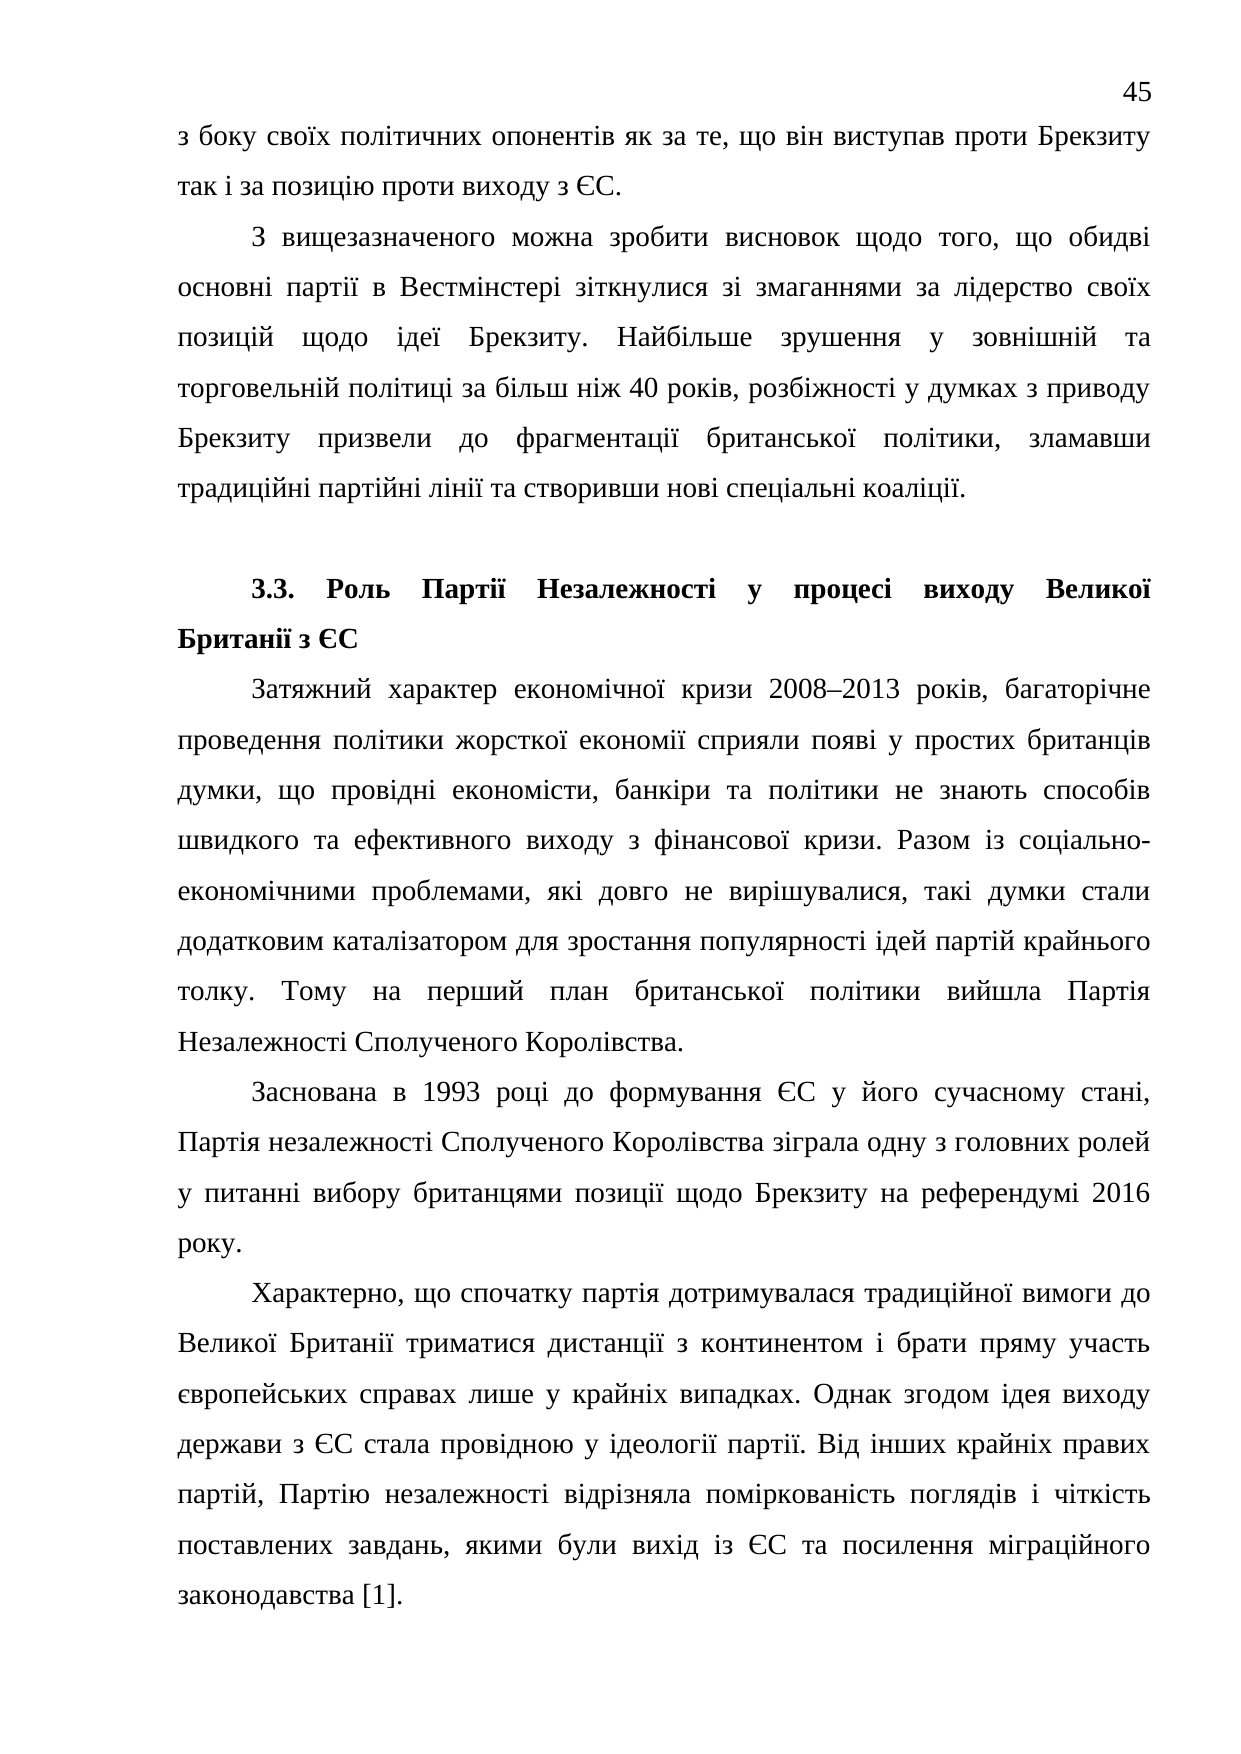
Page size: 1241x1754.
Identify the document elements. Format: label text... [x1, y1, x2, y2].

text Заснована в 1993 році до формування ЄС у його сучасному стані, Партія незалежності Сполученого Королівства зіграла одну з головних ролей у питанні вибору британцями позиції щодо Брекзиту на референдумі 2016 року. [177, 1074, 1152, 1258]
text 3.3. Роль Партії Незалежності у процесі виходу Великої Британії з ЄС [177, 571, 1152, 655]
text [177, 118, 1152, 202]
text Затяжний характер економічної кризи 2008–2013 років, багаторічне проведення політики жорсткої економії сприяли появі у простих британців думки, що провідні економісти, банкіри та політики не знають способів швидкого та ефективного виходу з фінансової кризи. Разом із соціально-економічними проблемами, які довго не вирішувалися, такі думки стали додатковим каталізатором для зростання популярності ідей партій крайнього толку. Тому на перший план британської політики вийшла Партія Незалежності Сполученого Королівства. [177, 672, 1152, 1057]
text Характерно, що спочатку партія дотримувалася традиційної вимоги до Великої Британії триматися дистанції з континентом і брати пряму участь європейських справах лише у крайніх випадках. Однак згодом ідея виходу держави з ЄС стала провідною у ідеології партії. Від інших крайніх правих партій, Партію незалежності відрізняла поміркованість поглядів і чіткість поставлених завдань, якими були вихід із ЄС та посилення міграційного законодавства [1]. [177, 1275, 1152, 1611]
text З вищезазначеного можна зробити висновок щодо того, що обидві основні партії в Вестмінстері зіткнулися зі змаганнями за лідерство своїх позицій щодо ідеї Брекзиту. Найбільше зрушення у зовнішній та торговельній політиці за більш ніж 40 років, розбіжності у думках з приводу Брекзиту призвели до фрагментації британської політики, зламавши традиційні партійні лінії та створивши нові спеціальні коаліції. [177, 219, 1152, 504]
